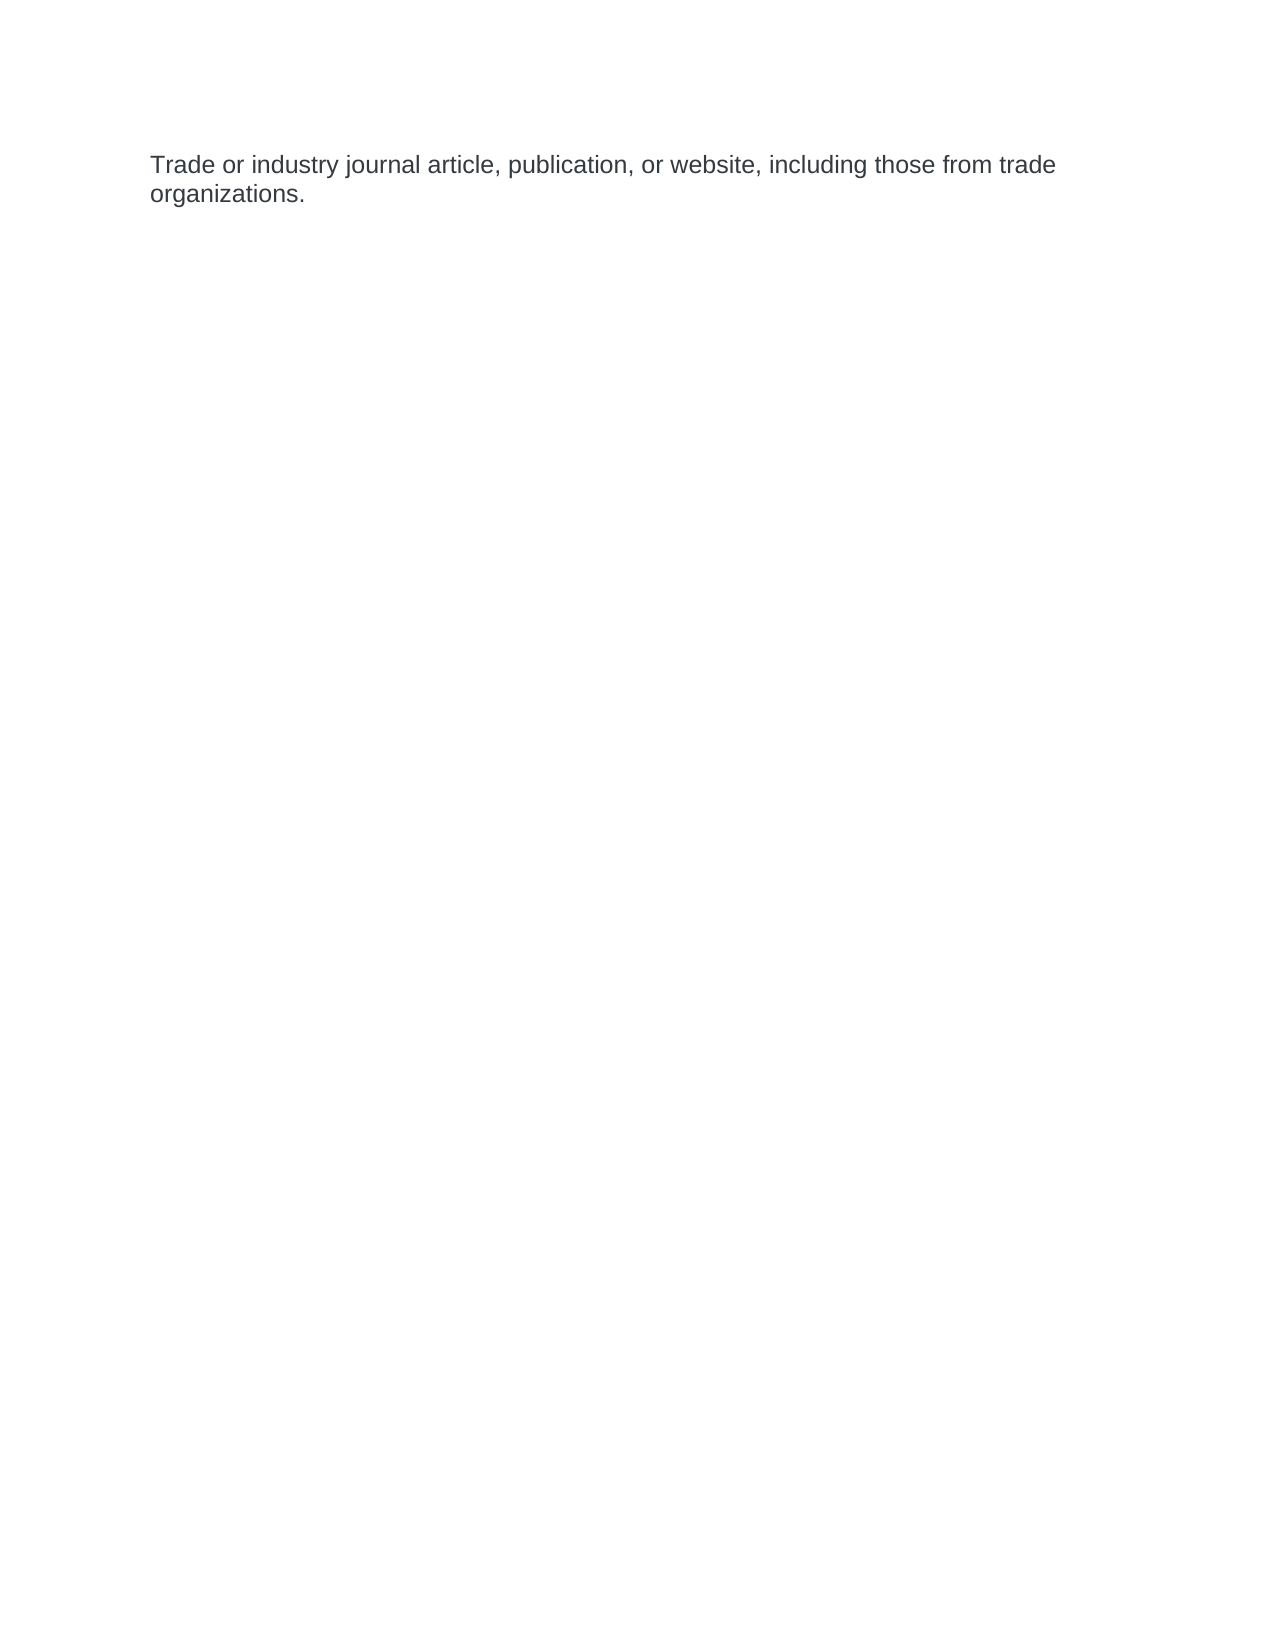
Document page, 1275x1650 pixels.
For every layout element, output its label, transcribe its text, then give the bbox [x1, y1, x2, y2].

text Trade or industry journal article, publication, or website, including those from trade organizations. [150, 150, 1125, 207]
